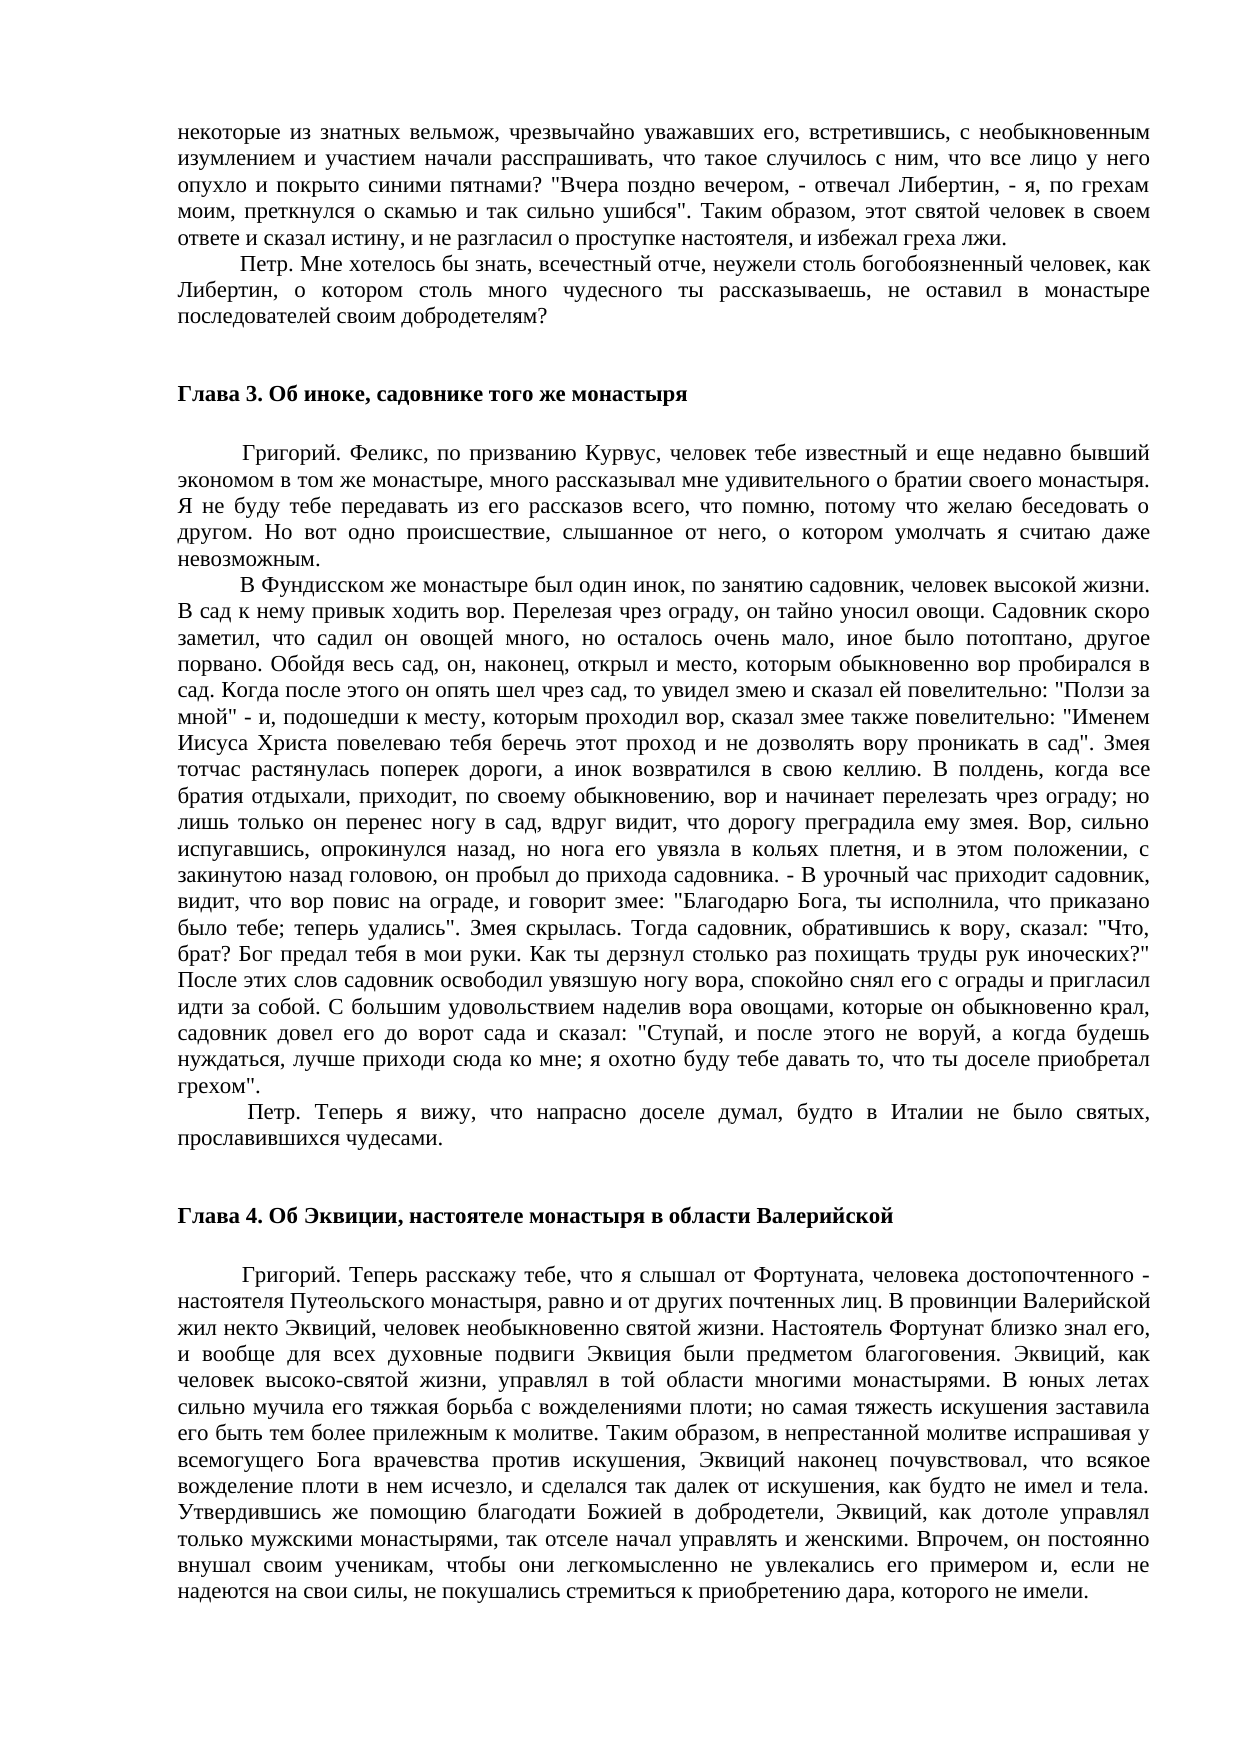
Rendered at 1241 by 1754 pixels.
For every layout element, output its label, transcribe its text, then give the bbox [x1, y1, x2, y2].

subtitle Глава 4. Об Эквиции, настоятеле монастыря в области Валерийской [177, 1202, 1152, 1228]
text В Фундисском же монастыре был один инок, по занятию садовник, человек высокой жизни. В сад к нему привык ходить вор. Перелезая чрез ограду, он тайно уносил овощи. Садовник скоро заметил, что садил он овощей много, но осталось очень мало, иное было потоптано, другое порвано. Обойдя весь сад, он, наконец, открыл и место, которым обыкновенно вор пробирался в сад. Когда после этого он опять шел чрез сад, то увидел змею и сказал ей повелительно: "Ползи за мной" - и, подошедши к месту, которым проходил вор, сказал змее также повелительно: "Именем Иисуса Христа повелеваю тебя беречь этот проход и не дозволять вору проникать в сад". Змея тотчас растянулась поперек дороги, а инок возвратился в свою келлию. В полдень, когда все братия отдыхали, приходит, по своему обыкновению, вор и начинает перелезать чрез ограду; но лишь только он перенес ногу в сад, вдруг видит, что дорогу преградила ему змея. Вор, сильно испугавшись, опрокинулся назад, но нога его увязла в кольях плетня, и в этом положении, с закинутою назад головою, он пробыл до прихода садовника. - В урочный час приходит садовник, видит, что вор повис на ограде, и говорит змее: "Благодарю Бога, ты исполнила, что приказано было тебе; теперь удались". Змея скрылась. Тогда садовник, обратившись к вору, сказал: "Что, брат? Бог предал тебя в мои руки. Как ты дерзнул столько раз похищать труды рук иноческих?" После этих слов садовник освободил увязшую ногу вора, спокойно снял его с ограды и пригласил идти за собой. С большим удовольствием наделив вора овощами, которые он обыкновенно крал, садовник довел его до ворот сада и сказал: "Ступай, и после этого не воруй, а когда будешь нуждаться, лучше приходи сюда ко мне; я охотно буду тебе давать то, что ты доселе приобретал грехом". [177, 571, 1152, 1098]
text Петр. Теперь я вижу, что напрасно доселе думал, будто в Италии не было святых, прославившихся чудесами. [177, 1098, 1152, 1151]
text Григорий. Феликс, по призванию Курвус, человек тебе известный и еще недавно бывший экономом в том же монастыре, много рассказывал мне удивительного о братии своего монастыря. Я не буду тебе передавать из его рассказов всего, что помню, потому что желаю беседовать о другом. Но вот одно происшествие, слышанное от него, о котором умолчать я считаю даже невозможным. [177, 439, 1152, 571]
text Григорий. Теперь расскажу тебе, что я слышал от Фортуната, человека достопочтенного - настоятеля Путеольского монастыря, равно и от других почтенных лиц. В провинции Валерийской жил некто Эквиций, человек необыкновенно святой жизни. Настоятель Фортунат близко знал его, и вообще для всех духовные подвиги Эквиция были предметом благоговения. Эквиций, как человек высоко-святой жизни, управлял в той области многими монастырями. В юных летах сильно мучила его тяжкая борьба с вожделениями плоти; но самая тяжесть искушения заставила его быть тем более прилежным к молитве. Таким образом, в непрестанной молитве испрашивая у всемогущего Бога врачевства против искушения, Эквиций наконец почувствовал, что всякое вожделение плоти в нем исчезло, и сделался так далек от искушения, как будто не имел и тела. Утвердившись же помощию благодати Божией в добродетели, Эквиций, как дотоле управлял только мужскими монастырями, так отселе начал управлять и женскими. Впрочем, он постоянно внушал своим ученикам, чтобы они легкомысленно не увлекались его примером и, если не надеются на свои силы, не покушались стремиться к приобретению дара, которого не имели. [177, 1261, 1152, 1604]
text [177, 118, 1152, 250]
text Петр. Мне хотелось бы знать, всечестный отче, неужели столь богобоязненный человек, как Либертин, о котором столь много чудесного ты рассказываешь, не оставил в монастыре последователей своим добродетелям? [177, 250, 1152, 329]
subtitle Глава 3. Об иноке, садовнике того же монастыря [177, 380, 1152, 407]
